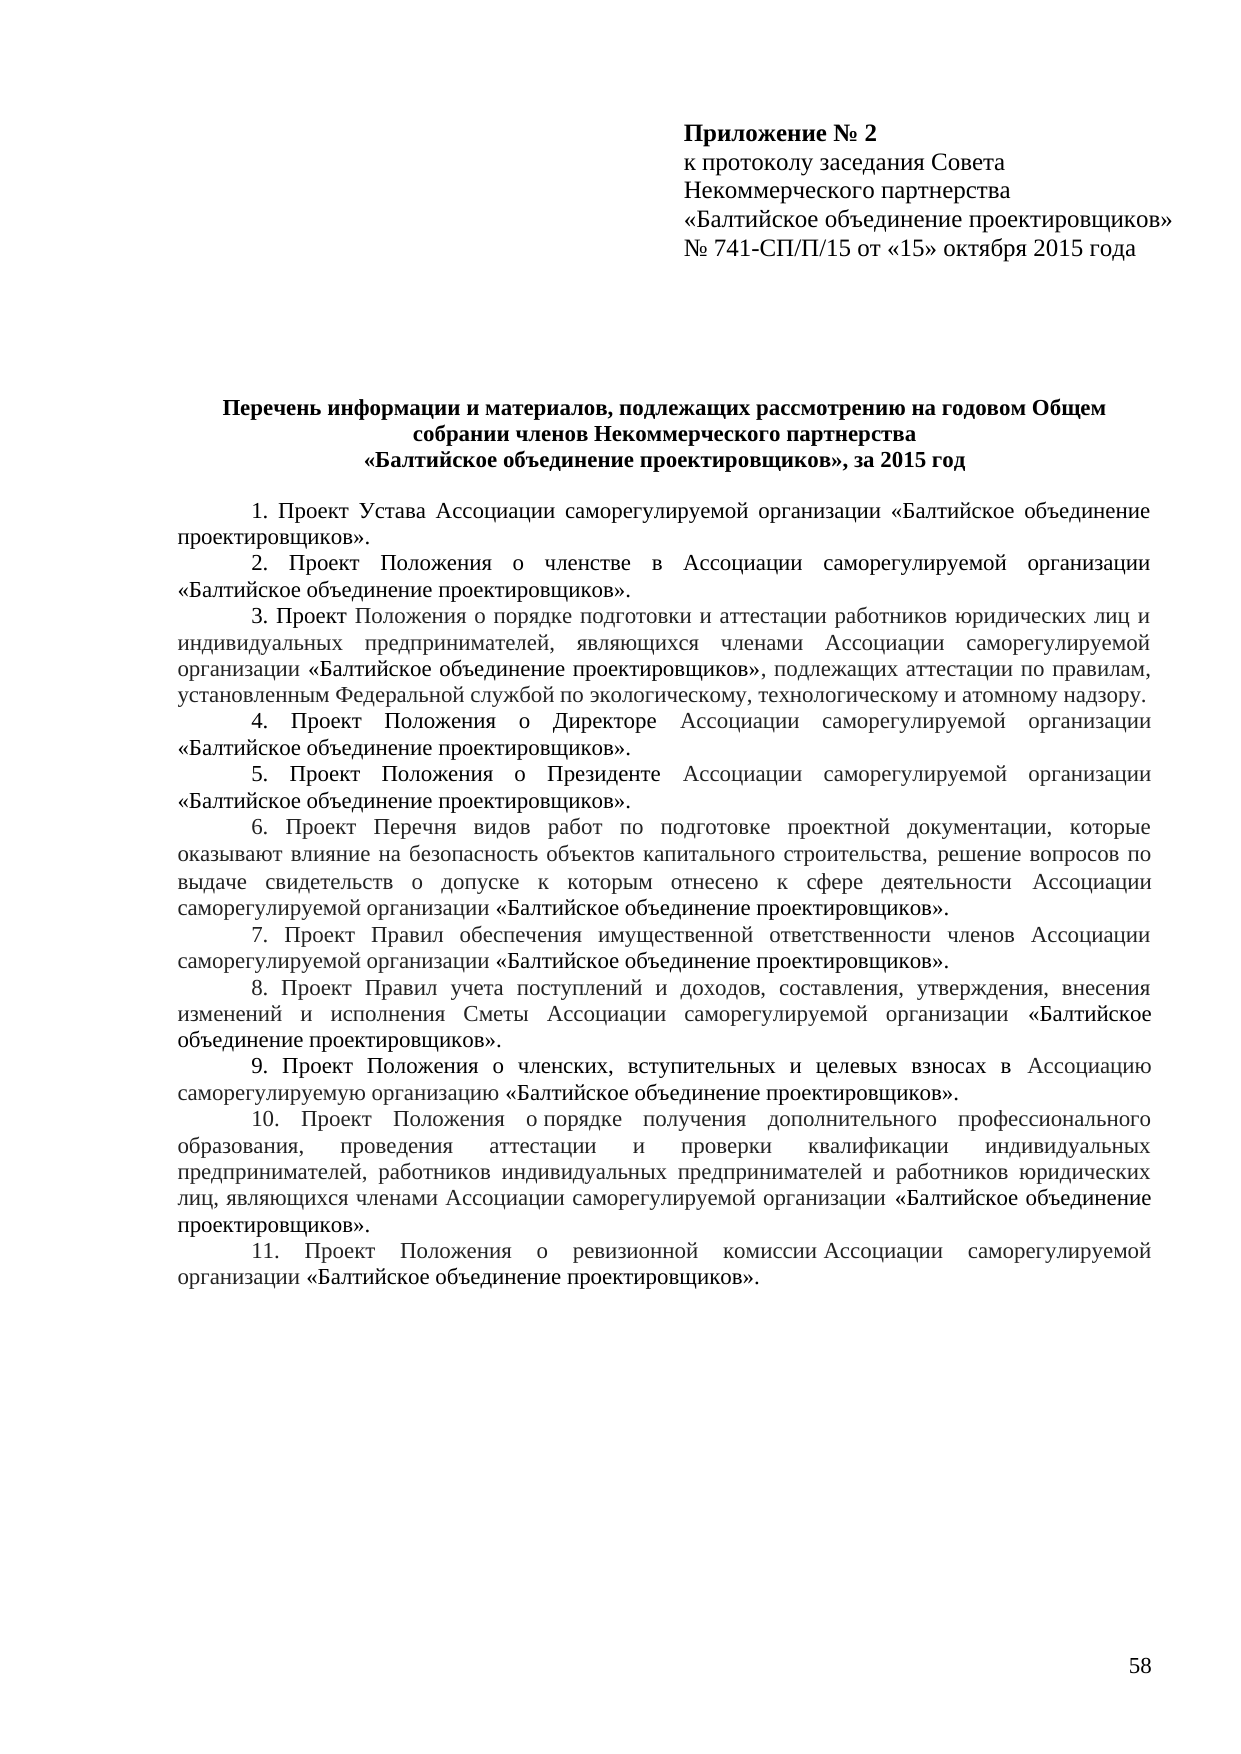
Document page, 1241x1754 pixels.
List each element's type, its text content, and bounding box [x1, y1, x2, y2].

text Некоммерческого партнерства [683, 176, 1240, 204]
text к протоколу заседания Совета [683, 147, 1240, 176]
text 10. Проект Положения о порядке получения дополнительного профессионального образования, проведения аттестации и проверки квалификации индивидуальных предпринимателей, работников индивидуальных предпринимателей и работников юридических лиц, являющихся членами Ассоциации саморегулируемой организации «Балтийское объединение проектировщиков». [177, 1105, 1152, 1237]
text № 741-СП/П/15 от «15» октября 2015 года [683, 233, 1152, 262]
text «Балтийское объединение проектировщиков» [683, 204, 1240, 233]
text 1. Проект Устава Ассоциации саморегулируемой организации «Балтийское объединение проектировщиков». [177, 497, 1152, 549]
list «Балтийское объединение проектировщиков», за 2015 год [177, 446, 1152, 473]
list Перечень информации и материалов, подлежащих рассмотрению на годовом Общем собрании членов Некоммерческого партнерства [177, 394, 1152, 446]
text 3. Проект Положения о порядке подготовки и аттестации работников юридических лиц и индивидуальных предпринимателей, являющихся членами Ассоциации саморегулируемой организации «Балтийское объединение проектировщиков», подлежащих аттестации по правилам, установленным Федеральной службой по экологическому, технологическому и атомному надзору. [177, 602, 1152, 708]
text 5. Проект Положения о Президенте Ассоциации саморегулируемой организации «Балтийское объединение проектировщиков». [177, 760, 1152, 813]
text 7. Проект Правил обеспечения имущественной ответственности членов Ассоциации саморегулируемой организации «Балтийское объединение проектировщиков». [177, 921, 1152, 973]
text 4. Проект Положения о Директоре Ассоциации саморегулируемой организации «Балтийское объединение проектировщиков». [177, 708, 1152, 760]
text 8. Проект Правил учета поступлений и доходов, составления, утверждения, внесения изменений и исполнения Сметы Ассоциации саморегулируемой организации «Балтийское объединение проектировщиков». [177, 973, 1152, 1053]
text 9. Проект Положения о членских, вступительных и целевых взносах в Ассоциацию саморегулируемую организацию «Балтийское объединение проектировщиков». [177, 1053, 1152, 1105]
text 2. Проект Положения о членстве в Ассоциации саморегулируемой организации «Балтийское объединение проектировщиков». [177, 549, 1152, 602]
text 11. Проект Положения о ревизионной комиссии Ассоциации саморегулируемой организации «Балтийское объединение проектировщиков». [177, 1237, 1152, 1290]
text Приложение № 2 [683, 118, 1240, 147]
text 6. Проект Перечня видов работ по подготовке проектной документации, которые оказывают влияние на безопасность объектов капитального строительства, решение вопросов по выдаче свидетельств о допуске к которым отнесено к сфере деятельности Ассоциации саморегулируемой организации «Балтийское объединение проектировщиков». [177, 813, 1152, 921]
